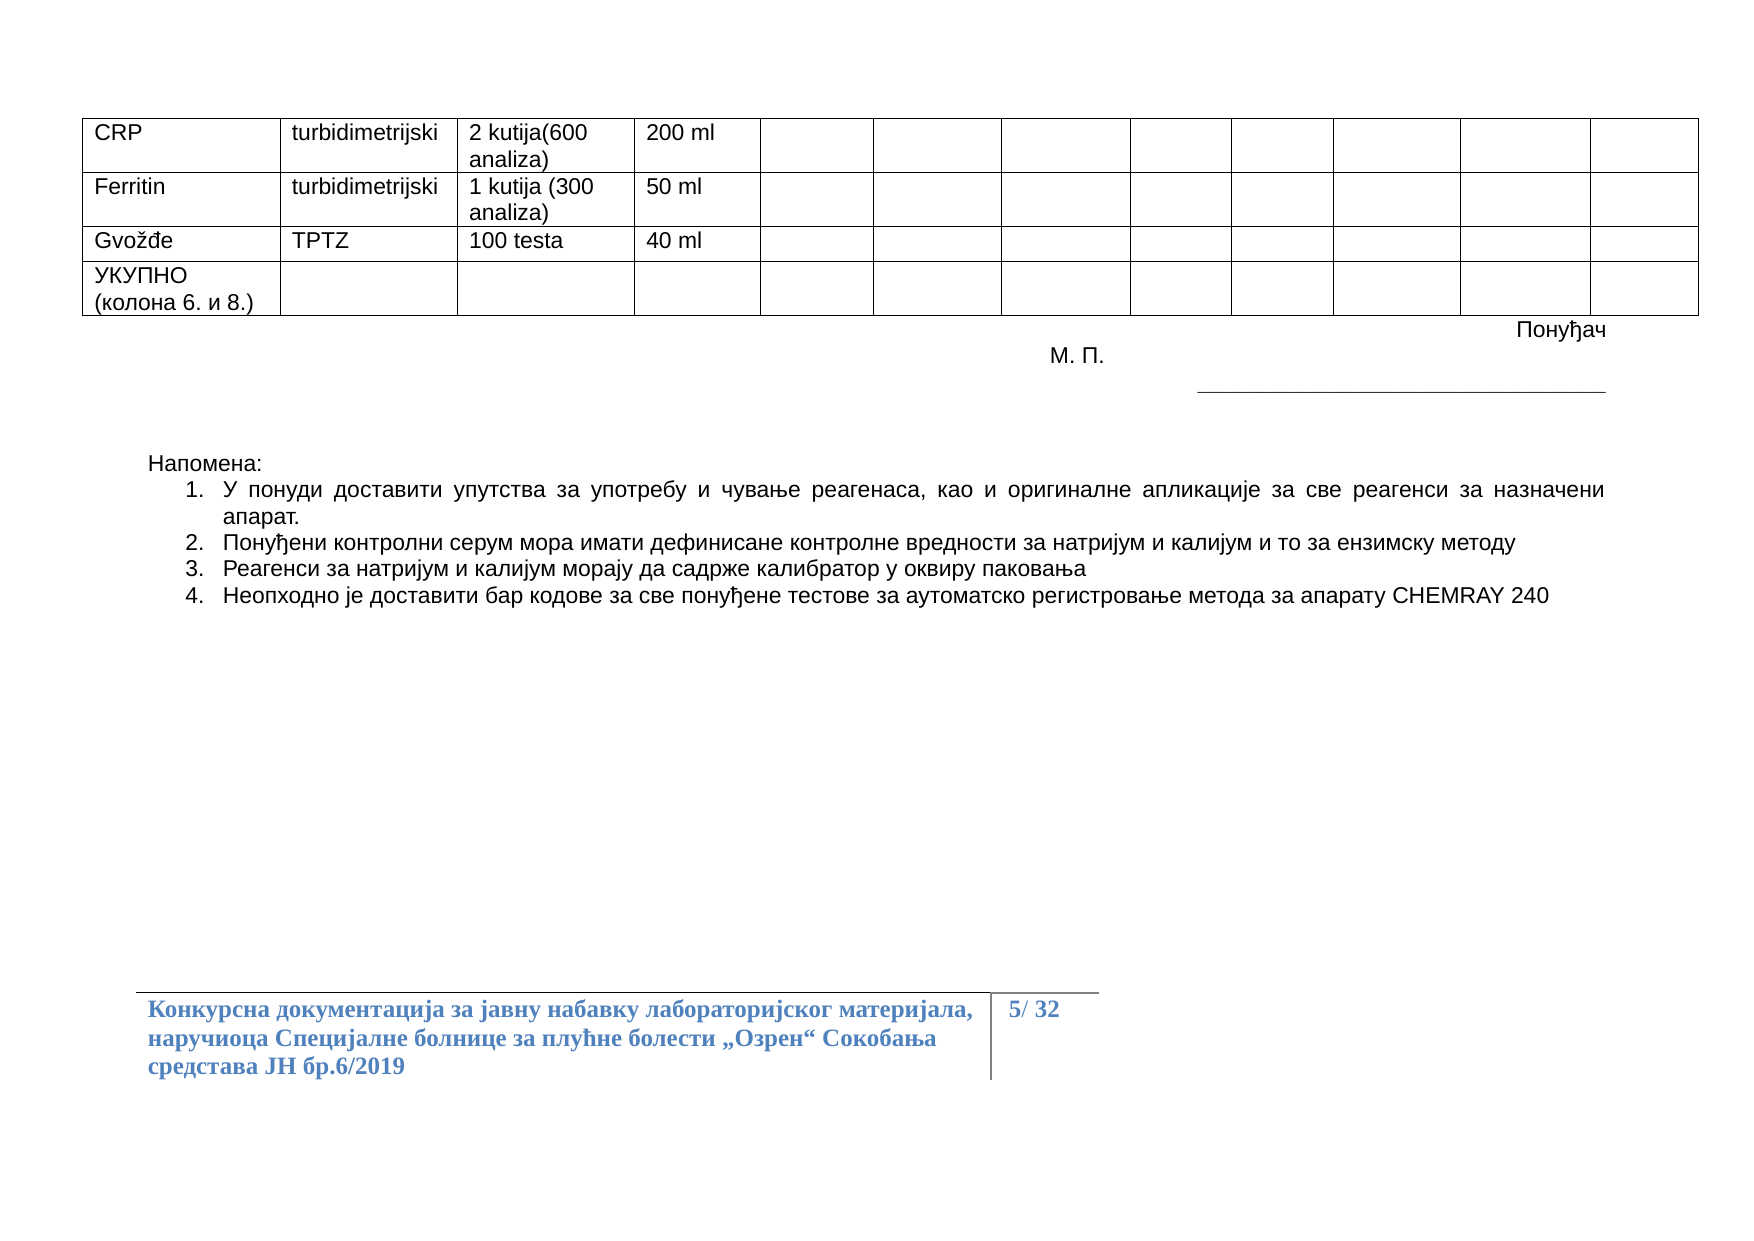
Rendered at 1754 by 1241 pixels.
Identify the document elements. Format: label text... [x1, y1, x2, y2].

table_cell [1002, 262, 1130, 315]
table_cell [1461, 173, 1590, 226]
table_cell 1 kutija (300 analiza) [458, 173, 634, 226]
table_cell [1591, 119, 1698, 172]
table_cell [1591, 227, 1698, 261]
table_cell УКУПНО (колона 6. и 8.) [83, 262, 280, 315]
table_cell [1131, 173, 1231, 226]
table_cell [635, 262, 760, 315]
table_cell [1232, 262, 1333, 315]
table_cell [874, 262, 1001, 315]
table_cell [1131, 119, 1231, 172]
list У понуди доставити упутства за употребу и чување реагенаса, као и оригиналне апликације за све реагенси за нaзначени апарат. [185, 476, 1606, 529]
text ________________________________ [148, 368, 1606, 395]
table_cell [458, 262, 634, 315]
table_cell Ferritin [83, 173, 280, 226]
table_cell [1232, 173, 1333, 226]
table_cell [1002, 227, 1130, 261]
table_cell [1461, 119, 1590, 172]
table_cell TPTZ [281, 227, 457, 261]
table_cell [1591, 262, 1698, 315]
list Понуђени контролни серум мора имати дефинисане контролне вредности за натријум и калијум и то за ензимску методу [185, 529, 1606, 555]
table_cell 200 ml [635, 119, 760, 172]
table_cell [1334, 227, 1460, 261]
table_cell 40 ml [635, 227, 760, 261]
table_cell 50 ml [635, 173, 760, 226]
table_cell [1131, 262, 1231, 315]
table_cell turbidimetrijski [281, 173, 457, 226]
table_cell [1232, 119, 1333, 172]
text Понуђач [223, 316, 1606, 342]
table_cell [761, 173, 873, 226]
table_cell [761, 227, 873, 261]
table_cell turbidimetrijski [281, 119, 457, 172]
list Неопходно је доставити бар кодове за све понуђене тестове за аутоматско регистровање метода за апарату CHEMRAY 240 [185, 582, 1606, 608]
table_cell [874, 173, 1001, 226]
table_cell 2 kutija(600 analiza) [458, 119, 634, 172]
text Напомена: [148, 450, 1606, 476]
table_cell Gvožđe [83, 227, 280, 261]
table_cell [874, 119, 1001, 172]
table_cell [1461, 262, 1590, 315]
table_cell [1002, 173, 1130, 226]
table_cell [1461, 227, 1590, 261]
table_cell [1002, 119, 1130, 172]
table_cell [874, 227, 1001, 261]
text М. П. [448, 342, 1606, 368]
table_cell [1232, 227, 1333, 261]
table_cell [1334, 173, 1460, 226]
table_cell [1334, 262, 1460, 315]
table_cell [1131, 227, 1231, 261]
table_cell [281, 262, 457, 315]
table_cell [1334, 119, 1460, 172]
table_cell [761, 119, 873, 172]
table_cell [761, 262, 873, 315]
list Реагенси за натријум и калијум морају да садржe калибратор у оквиру паковања [185, 555, 1606, 582]
table_cell 100 testa [458, 227, 634, 261]
table_cell CRP [83, 119, 280, 172]
table_cell [1591, 173, 1698, 226]
